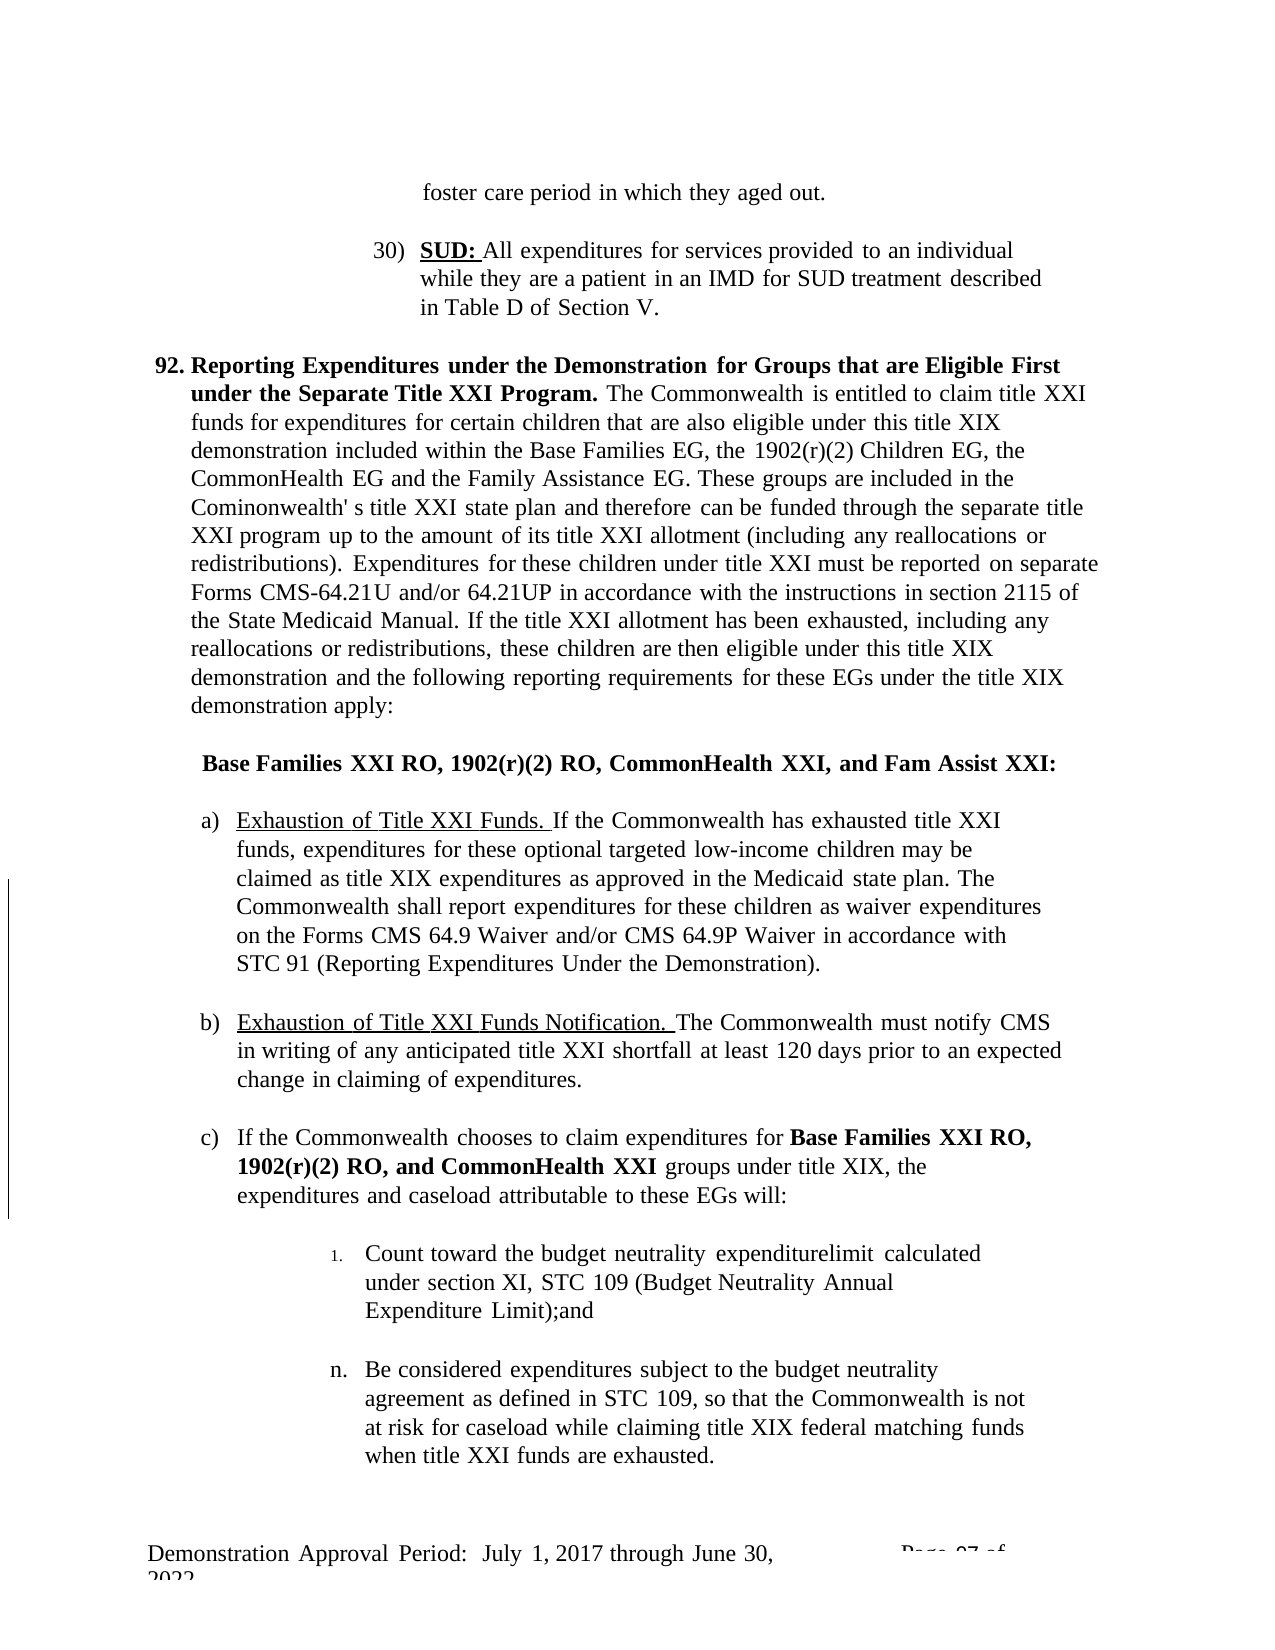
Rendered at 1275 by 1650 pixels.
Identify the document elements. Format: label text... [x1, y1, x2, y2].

text n. Be considered expenditures subject to the budget neutrality agreement as defined in STC 109, so that the Commonwealth is not at risk for caseload while claiming title XIX federal matching funds when title XXI funds are exhausted. [330, 1355, 1029, 1469]
text foster care period in which they aged out. [133, 178, 1114, 206]
list SUD: All expenditures for services provided to an individual while they are a patient in an IMD for SUD treatment described in Table D of Section V. [373, 236, 1044, 321]
list Count toward the budget neutrality expenditurelimit calculated under section XI, STC 109 (Budget Neutrality Annual Expenditure Limit);and [330, 1238, 987, 1324]
list Exhaustion of Title XXI Funds. If the Commonwealth has exhausted title XXI funds, expenditures for these optional targeted low-income children may be claimed as title XIX expenditures as approved in the Medicaid state plan. The Commonwealth shall report expenditures for these children as waiver expenditures on the Forms CMS 64.9 Waiver and/or CMS 64.9P Waiver in accordance with STC 91 (Reporting Expenditures Under the Demonstration). [201, 806, 1048, 977]
list If the Commonwealth chooses to claim expenditures for Base Families XXI RO, 1902(r)(2) RO, and CommonHealth XXI groups under title XIX, the expenditures and caseload attributable to these EGs will: [200, 1123, 1037, 1208]
list Reporting Expenditures under the Demonstration for Groups that are Eligible First under the Separate Title XXI Program. The Commonwealth is entitled to claim title XXI funds for expenditures for certain children that are also eligible under this title XIX demonstration included within the Base Families EG, the 1902(r)(2) Children EG, the CommonHealth EG and the Family Assistance EG. These groups are included in the Cominonwealth' s title XXI state plan and therefore can be funded through the separate title XXI program up to the amount of its title XXI allotment (including any reallocations or redistributions). Expenditures for these children under title XXI must be reported on separate Forms CMS-64.21U and/or 64.21UP in accordance with the instructions in section 2115 of the State Medicaid Manual. If the title XXI allotment has been exhausted, including any reallocations or redistributions, these children are then eligible under this title XIX demonstration and the following reporting requirements for these EGs under the title XIX demonstration apply: [155, 351, 1104, 718]
subtitle Base Families XXI RO, 1902(r)(2) RO, CommonHealth XXI, and Fam Assist XXI: [202, 749, 1114, 777]
list Exhaustion of Title XXI Funds Notification. The Commonwealth must notify CMS in writing of any anticipated title XXI shortfall at least 120 days prior to an expected change in claiming of expenditures. [200, 1008, 1063, 1093]
